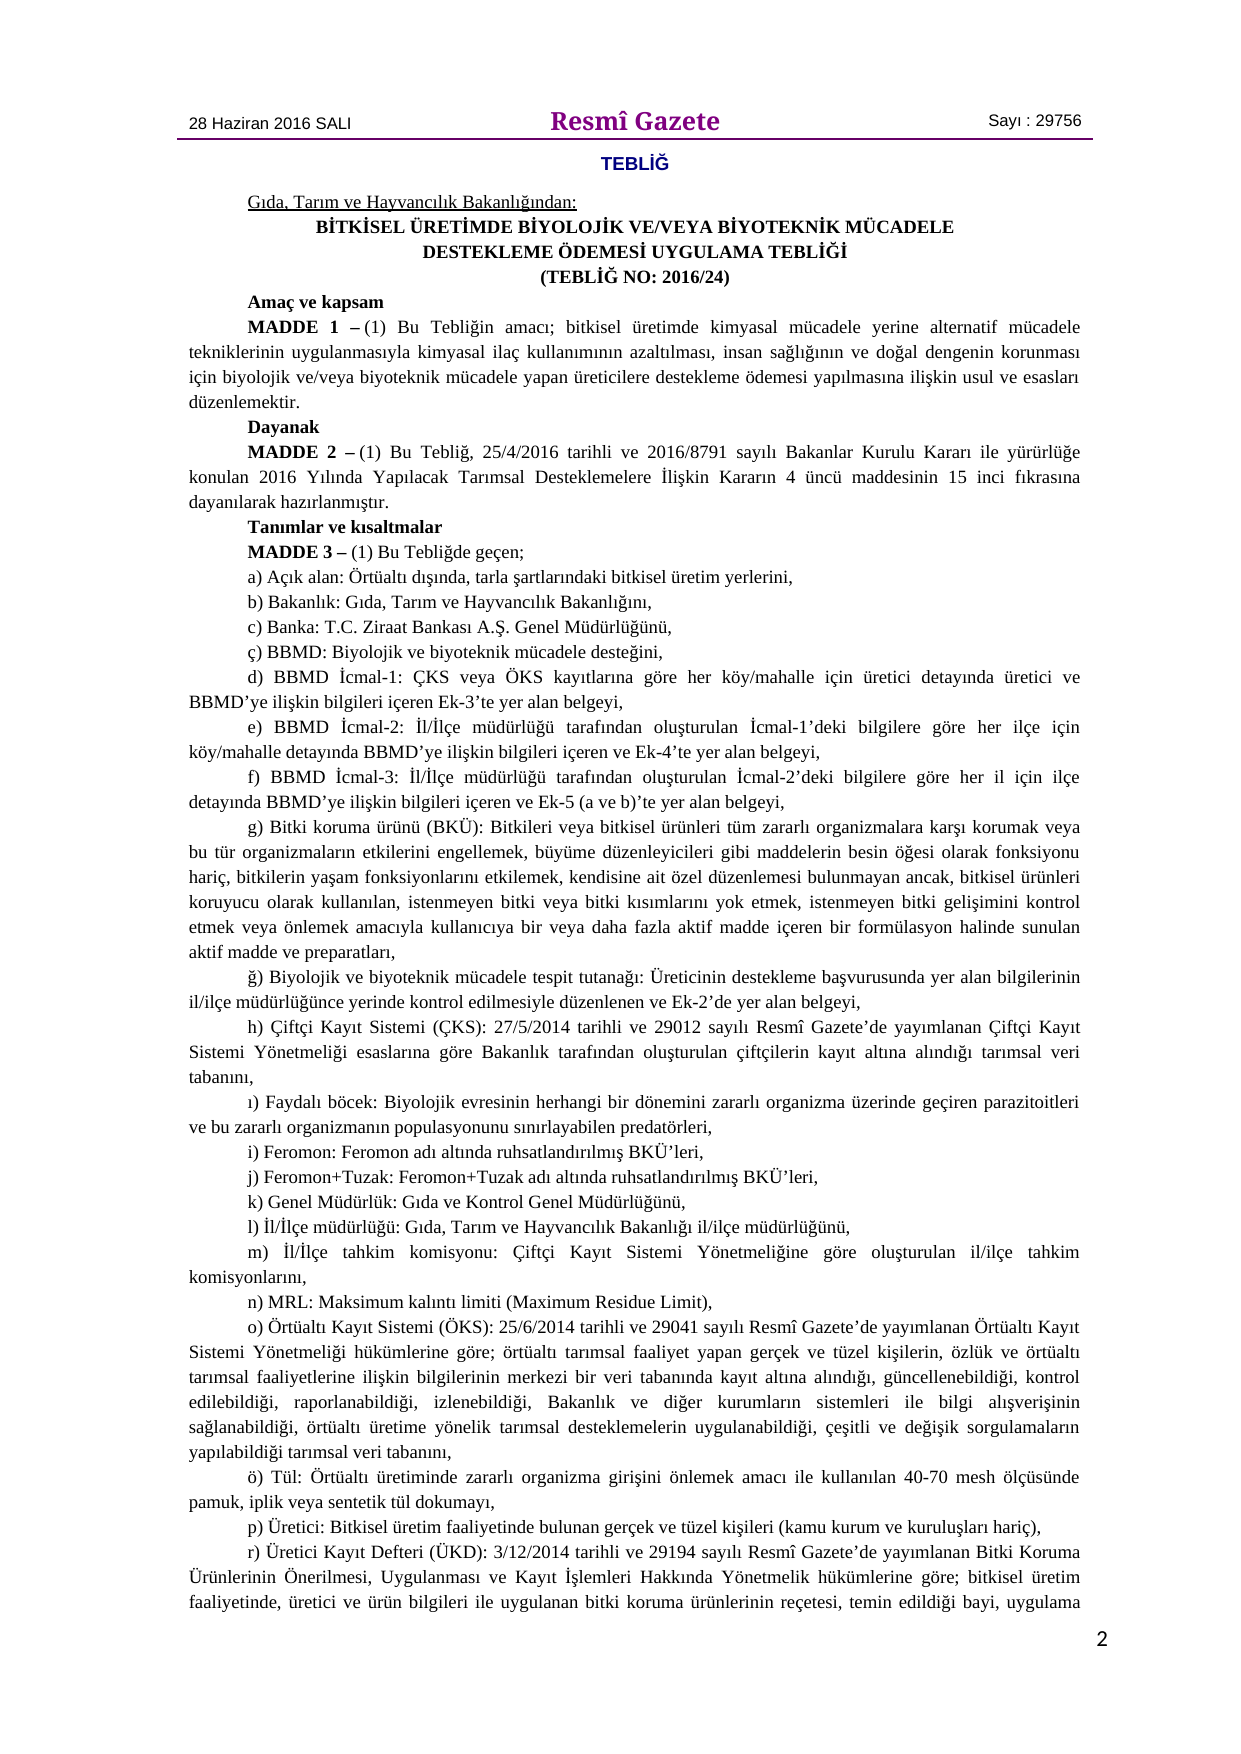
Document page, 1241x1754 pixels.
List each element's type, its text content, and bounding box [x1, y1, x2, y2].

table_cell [177, 188, 1093, 1612]
table_cell TEBLİĞ [177, 140, 1093, 187]
table_header Sayı : 29756 [788, 103, 1093, 137]
table_header Resmî Gazete [483, 103, 788, 137]
table_header 28 Haziran 2016 SALI [177, 103, 482, 137]
